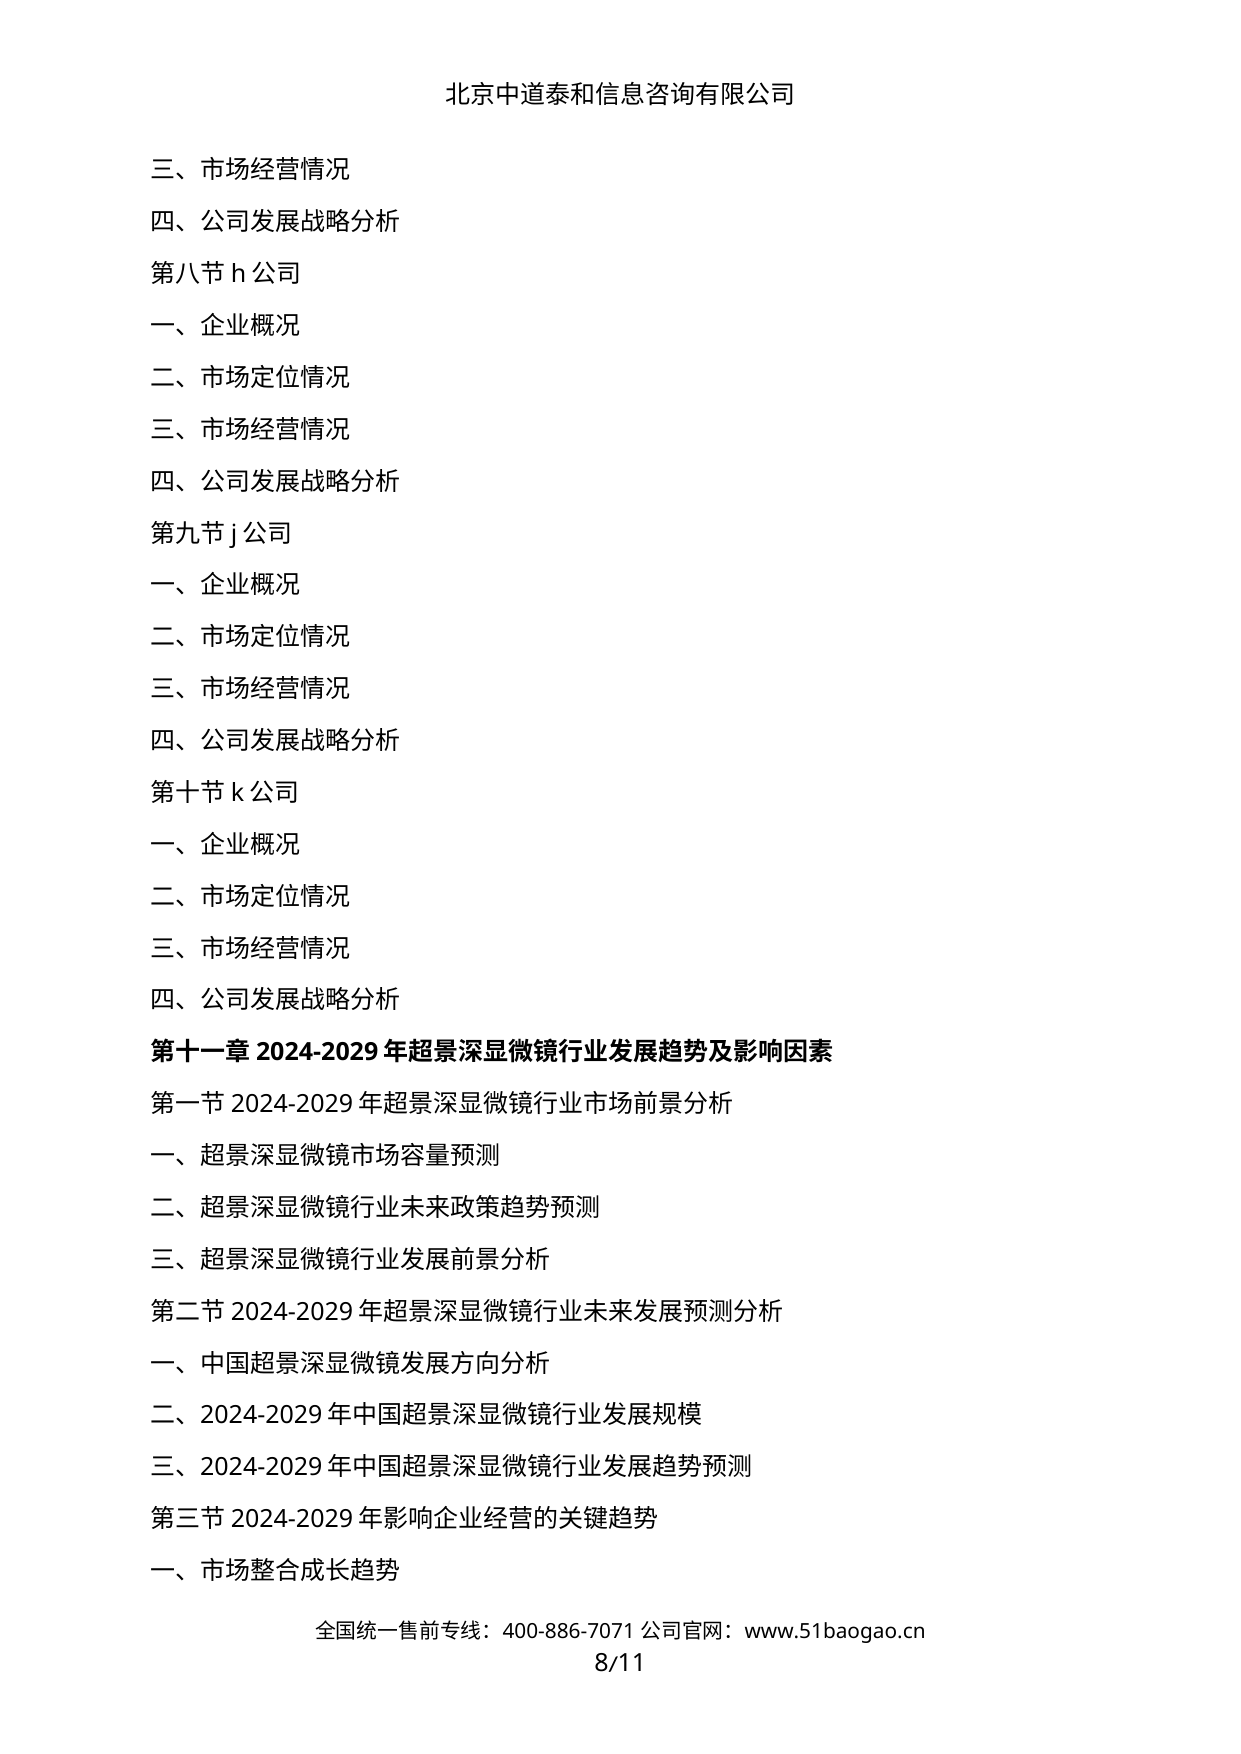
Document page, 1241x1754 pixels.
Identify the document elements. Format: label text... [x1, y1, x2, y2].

text 三、市场经营情况 [150, 928, 1090, 964]
text 二、2024-2029年中国超景深显微镜行业发展规模 [150, 1395, 1090, 1431]
text 三、市场经营情况 [150, 669, 1090, 705]
text 第二节 2024-2029年超景深显微镜行业未来发展预测分析 [150, 1291, 1090, 1327]
text 三、市场经营情况 [150, 150, 1090, 186]
text 第十节 k公司 [150, 772, 1090, 809]
text 四、公司发展战略分析 [150, 461, 1090, 497]
text 一、中国超景深显微镜发展方向分析 [150, 1343, 1090, 1379]
text 第一节 2024-2029年超景深显微镜行业市场前景分析 [150, 1084, 1090, 1120]
text 一、市场整合成长趋势 [150, 1551, 1090, 1587]
text 三、市场经营情况 [150, 409, 1090, 446]
text 一、企业概况 [150, 306, 1090, 342]
text 一、超景深显微镜市场容量预测 [150, 1136, 1090, 1172]
text 一、企业概况 [150, 565, 1090, 601]
text 四、公司发展战略分析 [150, 980, 1090, 1016]
text 第八节 h公司 [150, 254, 1090, 290]
text 二、超景深显微镜行业未来政策趋势预测 [150, 1187, 1090, 1224]
text 四、公司发展战略分析 [150, 202, 1090, 238]
text 第九节 j公司 [150, 513, 1090, 549]
text 三、2024-2029年中国超景深显微镜行业发展趋势预测 [150, 1447, 1090, 1483]
text 二、市场定位情况 [150, 357, 1090, 394]
text 三、超景深显微镜行业发展前景分析 [150, 1239, 1090, 1276]
text 第三节 2024-2029年影响企业经营的关键趋势 [150, 1499, 1090, 1535]
text 二、市场定位情况 [150, 876, 1090, 912]
text 第十一章 2024-2029年超景深显微镜行业发展趋势及影响因素 [150, 1032, 1090, 1068]
text 一、企业概况 [150, 824, 1090, 861]
text 二、市场定位情况 [150, 617, 1090, 653]
text 四、公司发展战略分析 [150, 721, 1090, 757]
